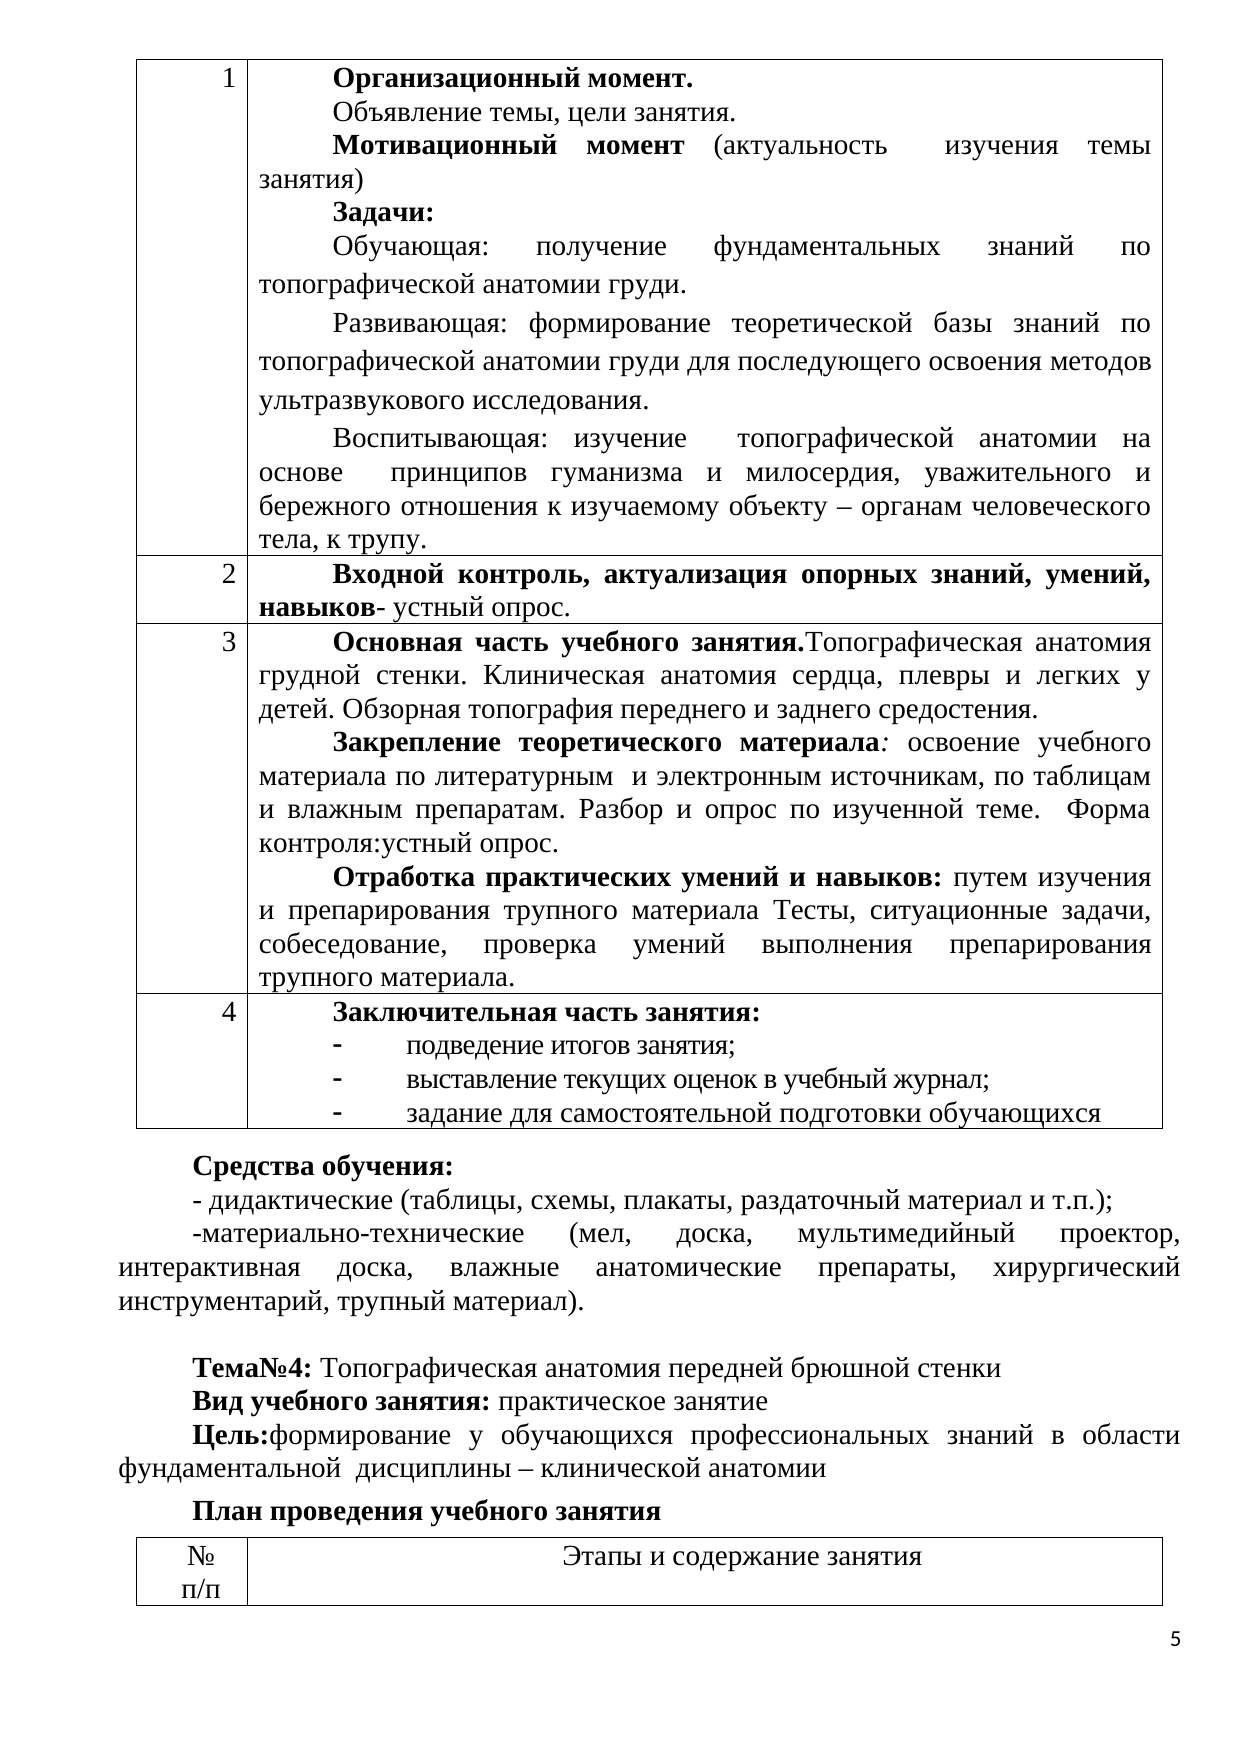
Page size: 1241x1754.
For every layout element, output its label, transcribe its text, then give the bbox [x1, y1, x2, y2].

text -материально-технические (мел, доска, мультимедийный проектор, интерактивная доска, влажные анатомические препараты, хирургический инструментарий, трупный материал). [118, 1216, 1181, 1316]
table_cell Заключительная часть занятия: подведение итогов занятия; выставление текущих оценок в учебный журнал; задание для самостоятельной подготовки обучающихся [248, 994, 1162, 1128]
table_cell 3 [137, 624, 247, 993]
text Вид учебного занятия: практическое занятие [118, 1383, 1181, 1417]
table_cell Входной контроль, актуализация опорных знаний, умений, навыков- устный опрос. [248, 556, 1162, 623]
text Тема№4: Топографическая анатомия передней брюшной стенки [118, 1350, 1181, 1383]
text План проведения учебного занятия [118, 1493, 1181, 1527]
table_cell 2 [137, 556, 247, 623]
table_cell 1 [137, 60, 247, 555]
table_cell Организационный момент. Объявление темы, цели занятия. Мотивационный момент (актуальность изучения темы занятия) Задачи: Обучающая: получение фундаментальных знаний по топографической анатомии груди. Развивающая: формирование теоретической базы знаний по топографической анатомии груди для последующего освоения методов ультразвукового исследования. Воспитывающая: изучение топографической анатомии на основе принципов гуманизма и милосердия, уважительного и бережного отношения к изучаемому объекту – органам человеческого тела, к трупу. [248, 60, 1162, 555]
table_header № п/п [137, 1538, 247, 1605]
table_cell Основная часть учебного занятия.Топографическая анатомия грудной стенки. Клиническая анатомия сердца, плевры и легких у детей. Обзорная топография переднего и заднего средостения. Закрепление теоретического материала: освоение учебного материала по литературным и электронным источникам, по таблицам и влажным препаратам. Разбор и опрос по изученной теме. Форма контроля:устный опрос. Отработка практических умений и навыков: путем изучения и препарирования трупного материала Тесты, ситуационные задачи, собеседование, проверка умений выполнения препарирования трупного материала. [248, 624, 1162, 993]
table_header Этапы и содержание занятия [248, 1538, 1162, 1605]
text Цель:формирование у обучающихся профессиональных знаний в области фундаментальной дисциплины – клинической анатомии [118, 1417, 1181, 1484]
text - дидактические (таблицы, схемы, плакаты, раздаточный материал и т.п.); [118, 1182, 1181, 1216]
text Средства обучения: [118, 1148, 1181, 1182]
table_cell 4 [137, 994, 247, 1128]
